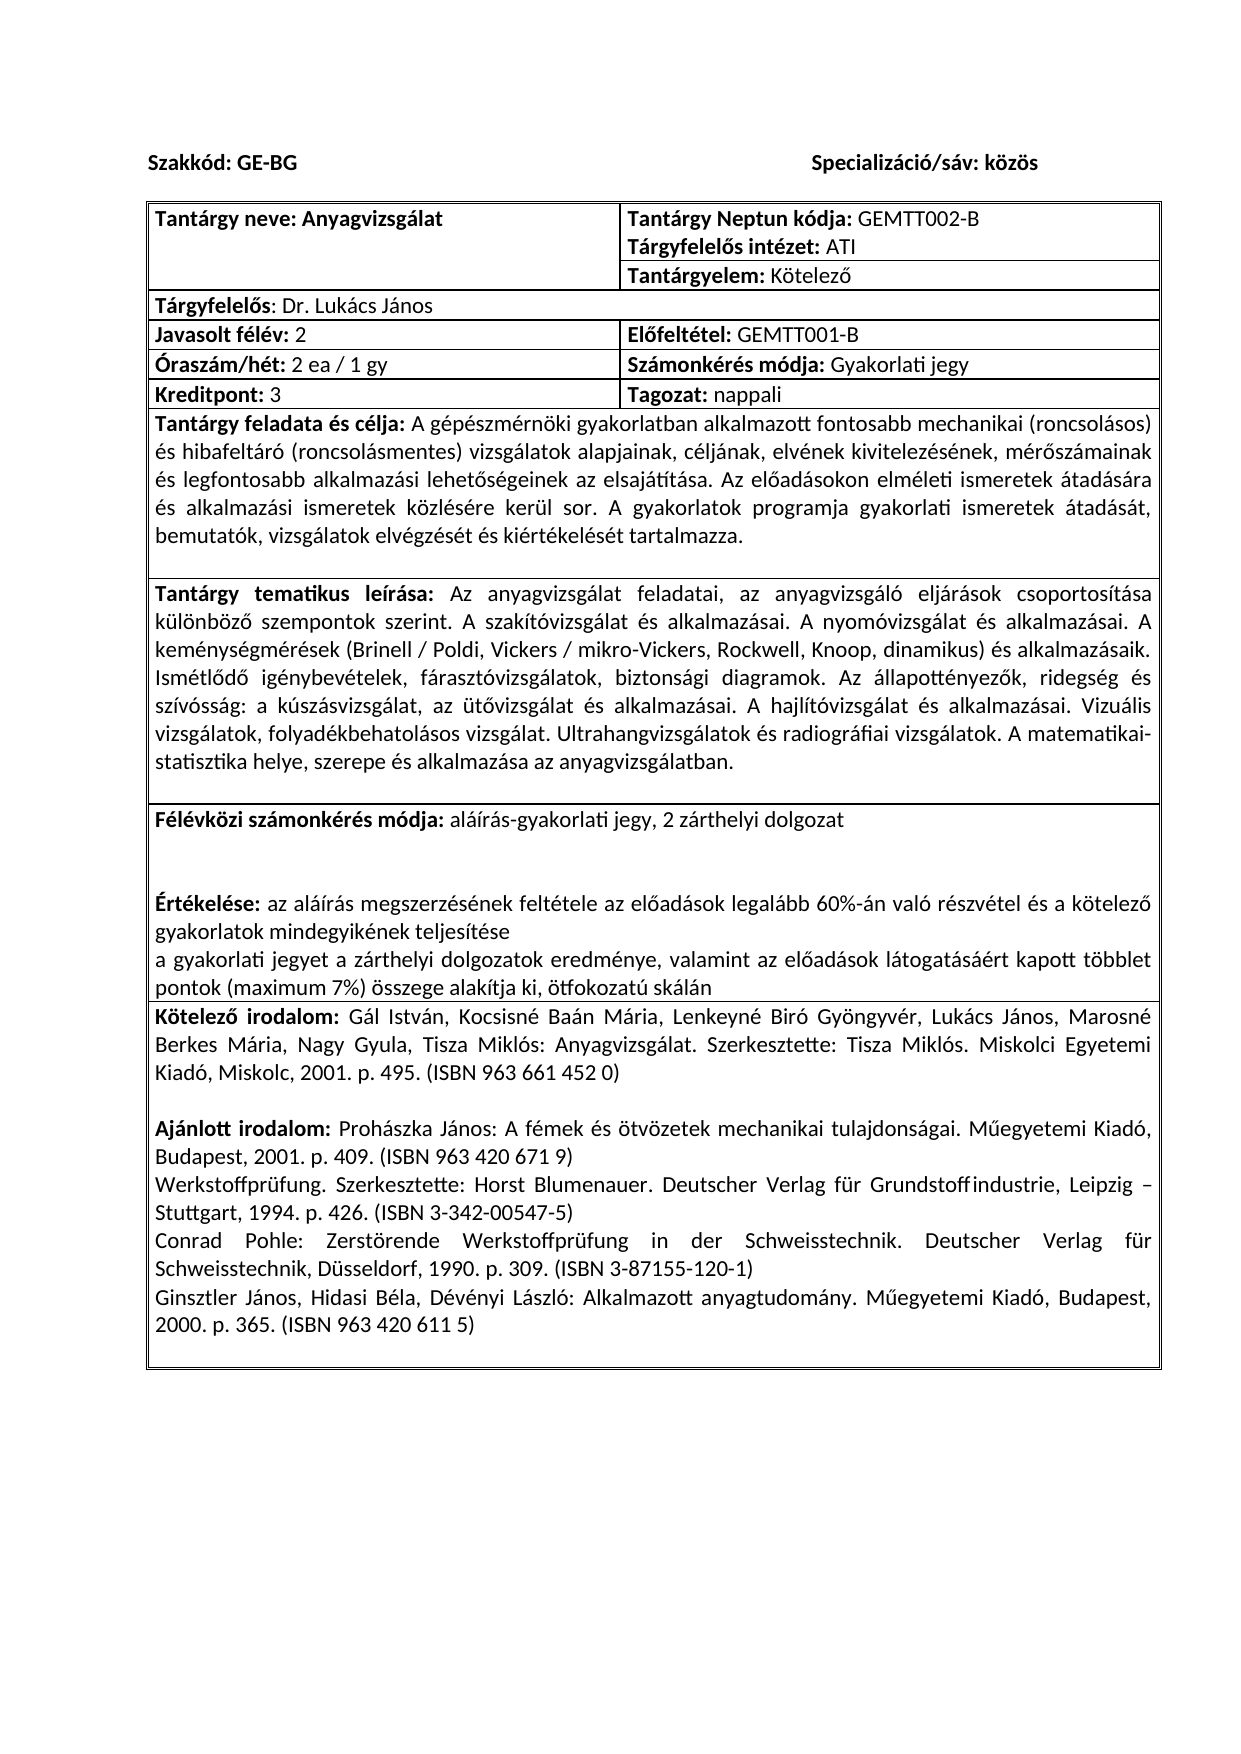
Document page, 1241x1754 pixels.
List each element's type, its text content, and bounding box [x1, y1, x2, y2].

table_cell Előfeltétel: GEMTT001-B [621, 321, 1159, 348]
table_cell Tantárgyelem: Kötelező [621, 261, 1159, 289]
table_cell Tantárgy tematikus leírása: Az anyagvizsgálat feladatai, az anyagvizsgáló eljárások csoportosítása különböző szempontok szerint. A szakítóvizsgálat és alkalmazásai. A nyomóvizsgálat és alkalmazásai. A keménységmérések (Brinell / Poldi, Vickers / mikro-Vickers, Rockwell, Knoop, dinamikus) és alkalmazásaik. Ismétlődő igénybevételek, fárasztóvizsgálatok, biztonsági diagramok. Az állapottényezők, ridegség és szívósság: a kúszásvizsgálat, az ütővizsgálat és alkalmazásai. A hajlítóvizsgálat és alkalmazásai. Vizuális vizsgálatok, folyadékbehatolásos vizsgálat. Ultrahangvizsgálatok és radiográfiai vizsgálatok. A matematikai-statisztika helye, szerepe és alkalmazása az anyagvizsgálatban. [149, 579, 1159, 803]
table_cell Javasolt félév: 2 [149, 321, 619, 348]
table_cell Számonkérés módja: Gyakorlati jegy [621, 350, 1159, 378]
table_cell Óraszám/hét: 2 ea / 1 gy [149, 350, 619, 378]
table_cell Tárgyfelelős: Dr. Lukács János [149, 291, 1159, 319]
table_cell Félévközi számonkérés módja: aláírás-gyakorlati jegy, 2 zárthelyi dolgozat Értékelése: az aláírás megszerzésének feltétele az előadások legalább 60%-án való részvétel és a kötelező gyakorlatok mindegyikének teljesítése a gyakorlati jegyet a zárthelyi dolgozatok eredménye, valamint az előadások látogatásáért kapott többlet pontok (maximum 7%) összege alakítja ki, ötfokozatú skálán [149, 805, 1159, 1001]
table_header Tantárgy Neptun kódja: GEMTT002-B Tárgyfelelős intézet: ATI [621, 204, 1159, 260]
table_cell Kreditpont: 3 [149, 380, 619, 408]
table_cell Kötelező irodalom: Gál István, Kocsisné Baán Mária, Lenkeyné Biró Gyöngyvér, Lukács János, Marosné Berkes Mária, Nagy Gyula, Tisza Miklós: Anyagvizsgálat. Szerkesztette: Tisza Miklós. Miskolci Egyetemi Kiadó, Miskolc, 2001. p. 495. (ISBN 963 661 452 0) Ajánlott irodalom: Prohászka János: A fémek és ötvözetek mechanikai tulajdonságai. Műegyetemi Kiadó, Budapest, 2001. p. 409. (ISBN 963 420 671 9) Werkstoffprüfung. Szerkesztette: Horst Blumenauer. Deutscher Verlag für Grundstoff­industrie, Leipzig – Stuttgart, 1994. p. 426. (ISBN 3-342-00547-5) Conrad Pohle: Zerstörende Werkstoffprüfung in der Schweisstechnik. Deutscher Verlag für Schweisstechnik, Düsseldorf, 1990. p. 309. (ISBN 3-87155-120-1) Ginsztler János, Hidasi Béla, Dévényi László: Alkalmazott anyagtudomány. Műegyetemi Kiadó, Budapest, 2000. p. 365. (ISBN 963 420 611 5) [149, 1002, 1159, 1367]
table_header Tantárgy neve: Anyagvizsgálat [149, 204, 619, 289]
table_cell Tantárgy feladata és célja: A gépészmérnöki gyakorlatban alkalmazott fontosabb mechanikai (roncsolásos) és hibafeltáró (roncsolásmentes) vizsgálatok alapjainak, céljának, elvének kivitelezésének, mérőszámainak és legfontosabb alkalmazási lehetőségeinek az elsajátítása. Az előadásokon elméleti ismeretek átadására és alkalmazási ismeretek közlésére kerül sor. A gyakorlatok programja gyakorlati ismeretek átadását, bemutatók, vizsgálatok elvégzését és kiértékelését tartalmazza. [149, 409, 1159, 577]
table_cell Tagozat: nappali [621, 380, 1159, 408]
text Szakkód: GE-BG Specializáció/sáv: közös [148, 148, 1093, 176]
